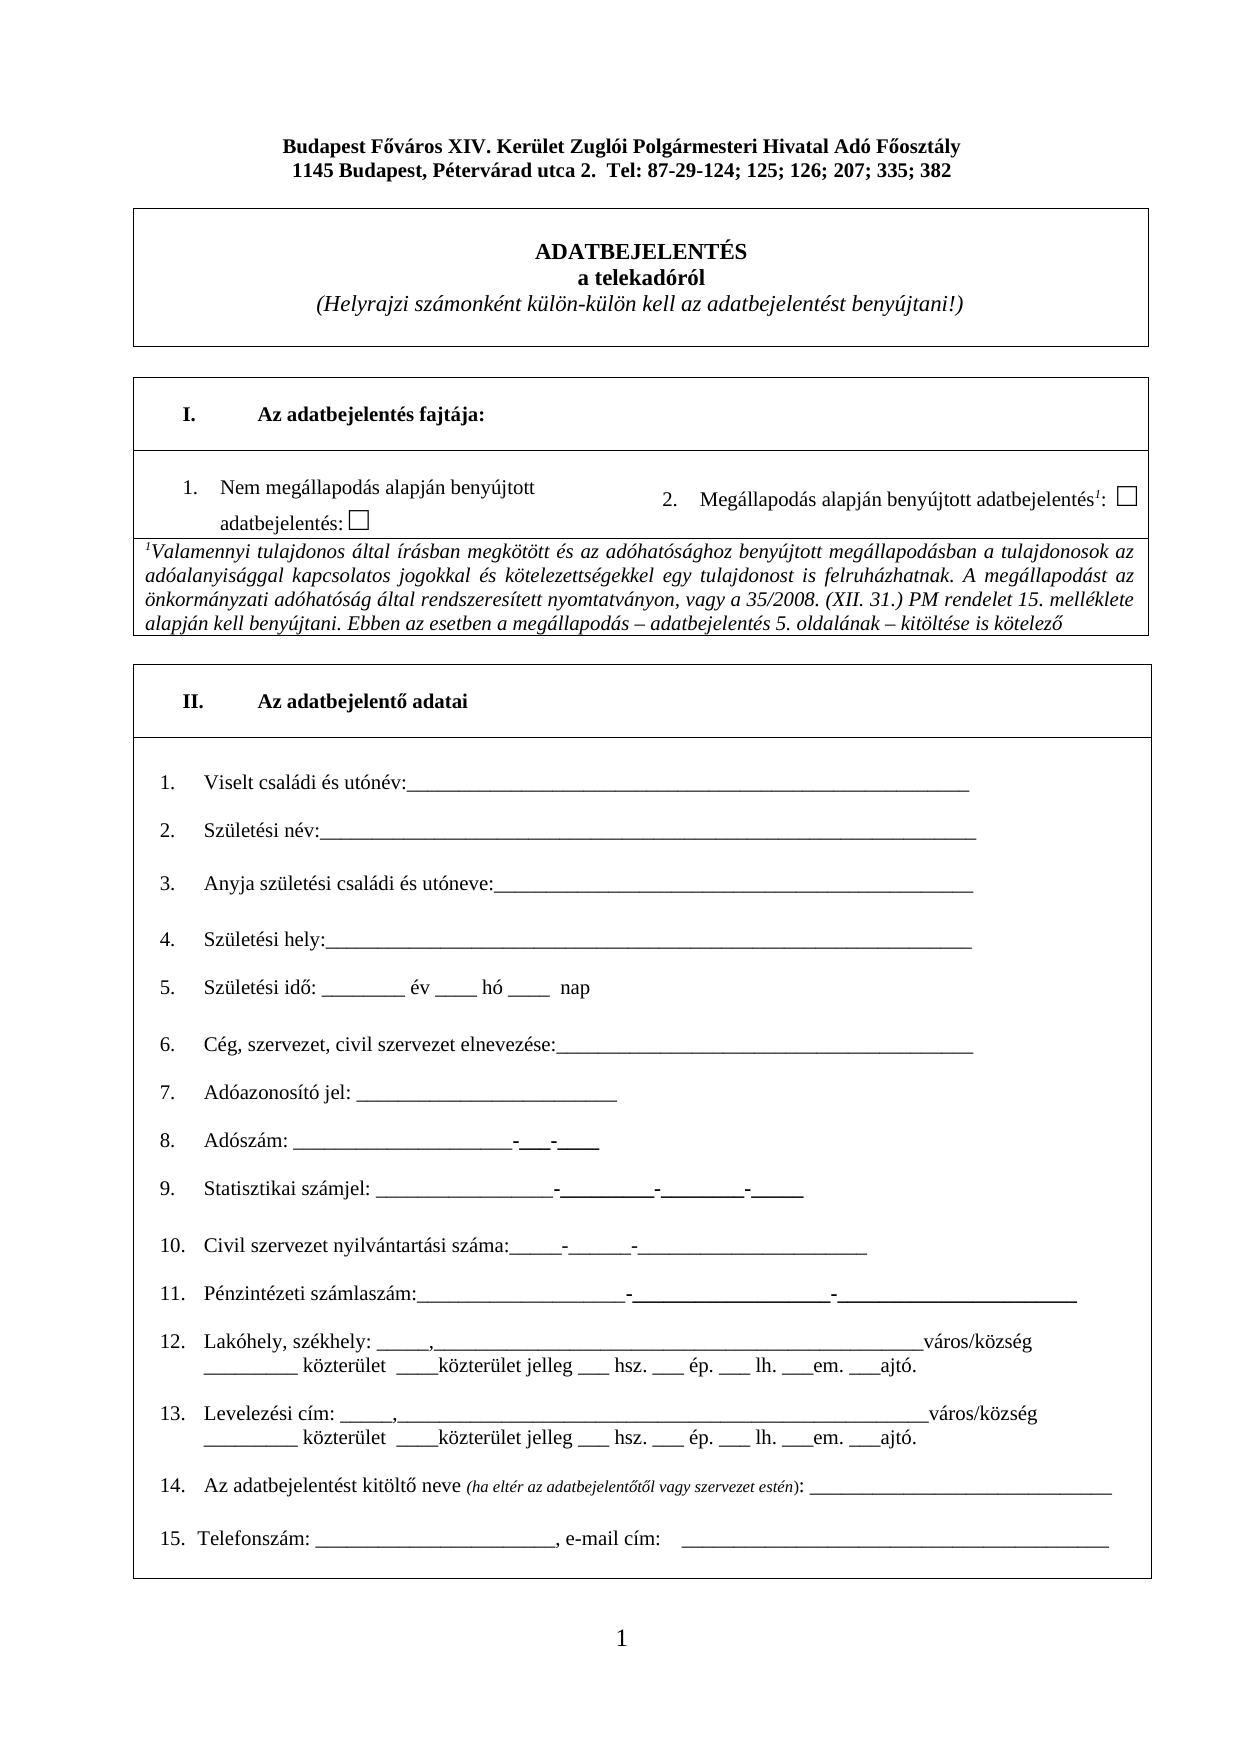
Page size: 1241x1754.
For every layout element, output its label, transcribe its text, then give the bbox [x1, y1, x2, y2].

table_cell Viselt családi és utónév:______________________________________________________ Születési név:_______________________________________________________________ Anyja születési családi és utóneve:______________________________________________ Születési hely:______________________________________________________________ Születési idő: ________ év ____ hó ____ nap Cég, szervezet, civil szervezet elnevezése:________________________________________ Adóazonosító jel: _________________________ Adószám: _____________________-___-____ Statisztikai számjel: _________________-_________-________-_____ Civil szervezet nyilvántartási száma:_____-______-______________________ Pénzintézeti számlaszám:____________________-___________________-_______________________ Lakóhely, székhely: _____,_______________________________________________város/község _________ közterület ____közterület jelleg ___ hsz. ___ ép. ___ lh. ___em. ___ajtó. Levelezési cím: _____,___________________________________________________város/község _________ közterület ____közterület jelleg ___ hsz. ___ ép. ___ lh. ___em. ___ajtó. Az adatbejelentést kitöltő neve (ha eltér az adatbejelentőtől vagy szervezet estén): _____________________________ Telefonszám: _______________________, e-mail cím: _________________________________________ [134, 738, 1151, 1578]
text Budapest Főváros XIV. Kerület Zuglói Polgármesteri Hivatal Adó Főosztály [133, 133, 1110, 158]
table_header Az adatbejelentő adatai [134, 665, 1151, 737]
table_cell Nem megállapodás alapján benyújtott adatbejelentés: □ [134, 451, 613, 538]
table_cell Megállapodás alapján benyújtott adatbejelentés1: □ [613, 451, 1148, 538]
table_header Az adatbejelentés fajtája: [134, 378, 1148, 450]
table_cell 1Valamennyi tulajdonos által írásban megkötött és az adóhatósághoz benyújtott megállapodásban a tulajdonosok az adóalanyisággal kapcsolatos jogokkal és kötelezettségekkel egy tulajdonost is felruházhatnak. A megállapodást az önkormányzati adóhatóság által rendszeresített nyomtatványon, vagy a 35/2008. (XII. 31.) PM rendelet 15. melléklete alapján kell benyújtani. Ebben az esetben a megállapodás – adatbejelentés 5. oldalának – kitöltése is kötelező [134, 539, 1148, 635]
text 1145 Budapest, Pétervárad utca 2. Tel: 87-29-124; 125; 126; 207; 335; 382 [133, 158, 1110, 182]
table_header ADATBEJELENTÉS a telekadóról (Helyrajzi számonként külön-külön kell az adatbejelentést benyújtani!) [134, 209, 1148, 346]
